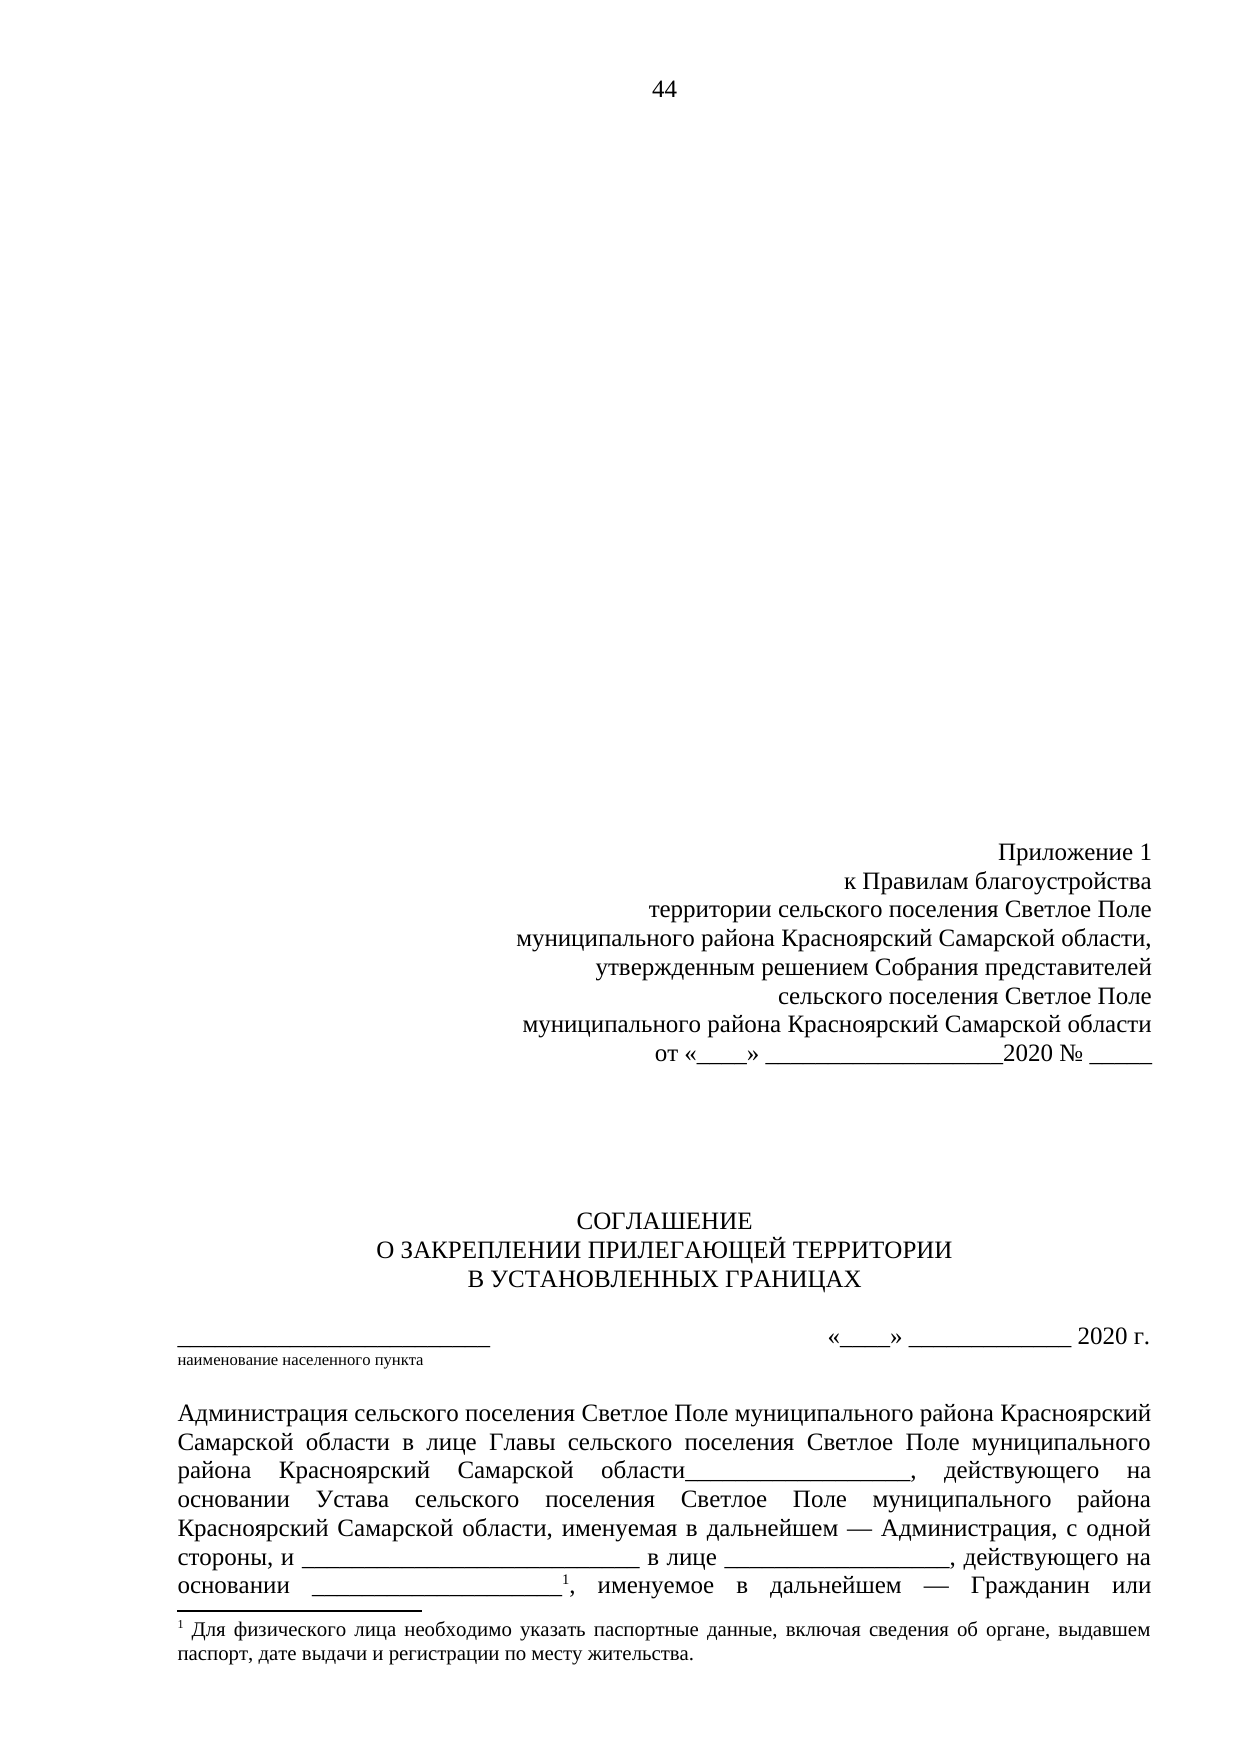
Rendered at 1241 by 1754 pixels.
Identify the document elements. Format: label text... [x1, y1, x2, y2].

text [177, 1398, 1152, 1599]
text Приложение 1 [177, 837, 1152, 866]
text муниципального района Красноярский Самарской области [177, 1009, 1152, 1038]
text муниципального района Красноярский Самарской области, [177, 923, 1152, 952]
text территории сельского поселения Светлое Поле [177, 894, 1152, 923]
text к Правилам благоустройства [177, 866, 1152, 894]
text СОГЛАШЕНИЕ [177, 1206, 1152, 1235]
text В УСТАНОВЛЕННЫХ ГРАНИЦАХ [177, 1264, 1152, 1293]
text от «____» ___________________2020 № _____ [177, 1038, 1152, 1067]
text наименование населенного пункта [177, 1350, 1152, 1369]
text утвержденным решением Собрания представителей [177, 952, 1152, 981]
text сельского поселения Светлое Поле [177, 981, 1152, 1009]
text О ЗАКРЕПЛЕНИИ ПРИЛЕГАЮЩЕЙ ТЕРРИТОРИИ [177, 1235, 1152, 1264]
text _________________________ «____» _____________ 2020 г. [177, 1321, 1152, 1350]
